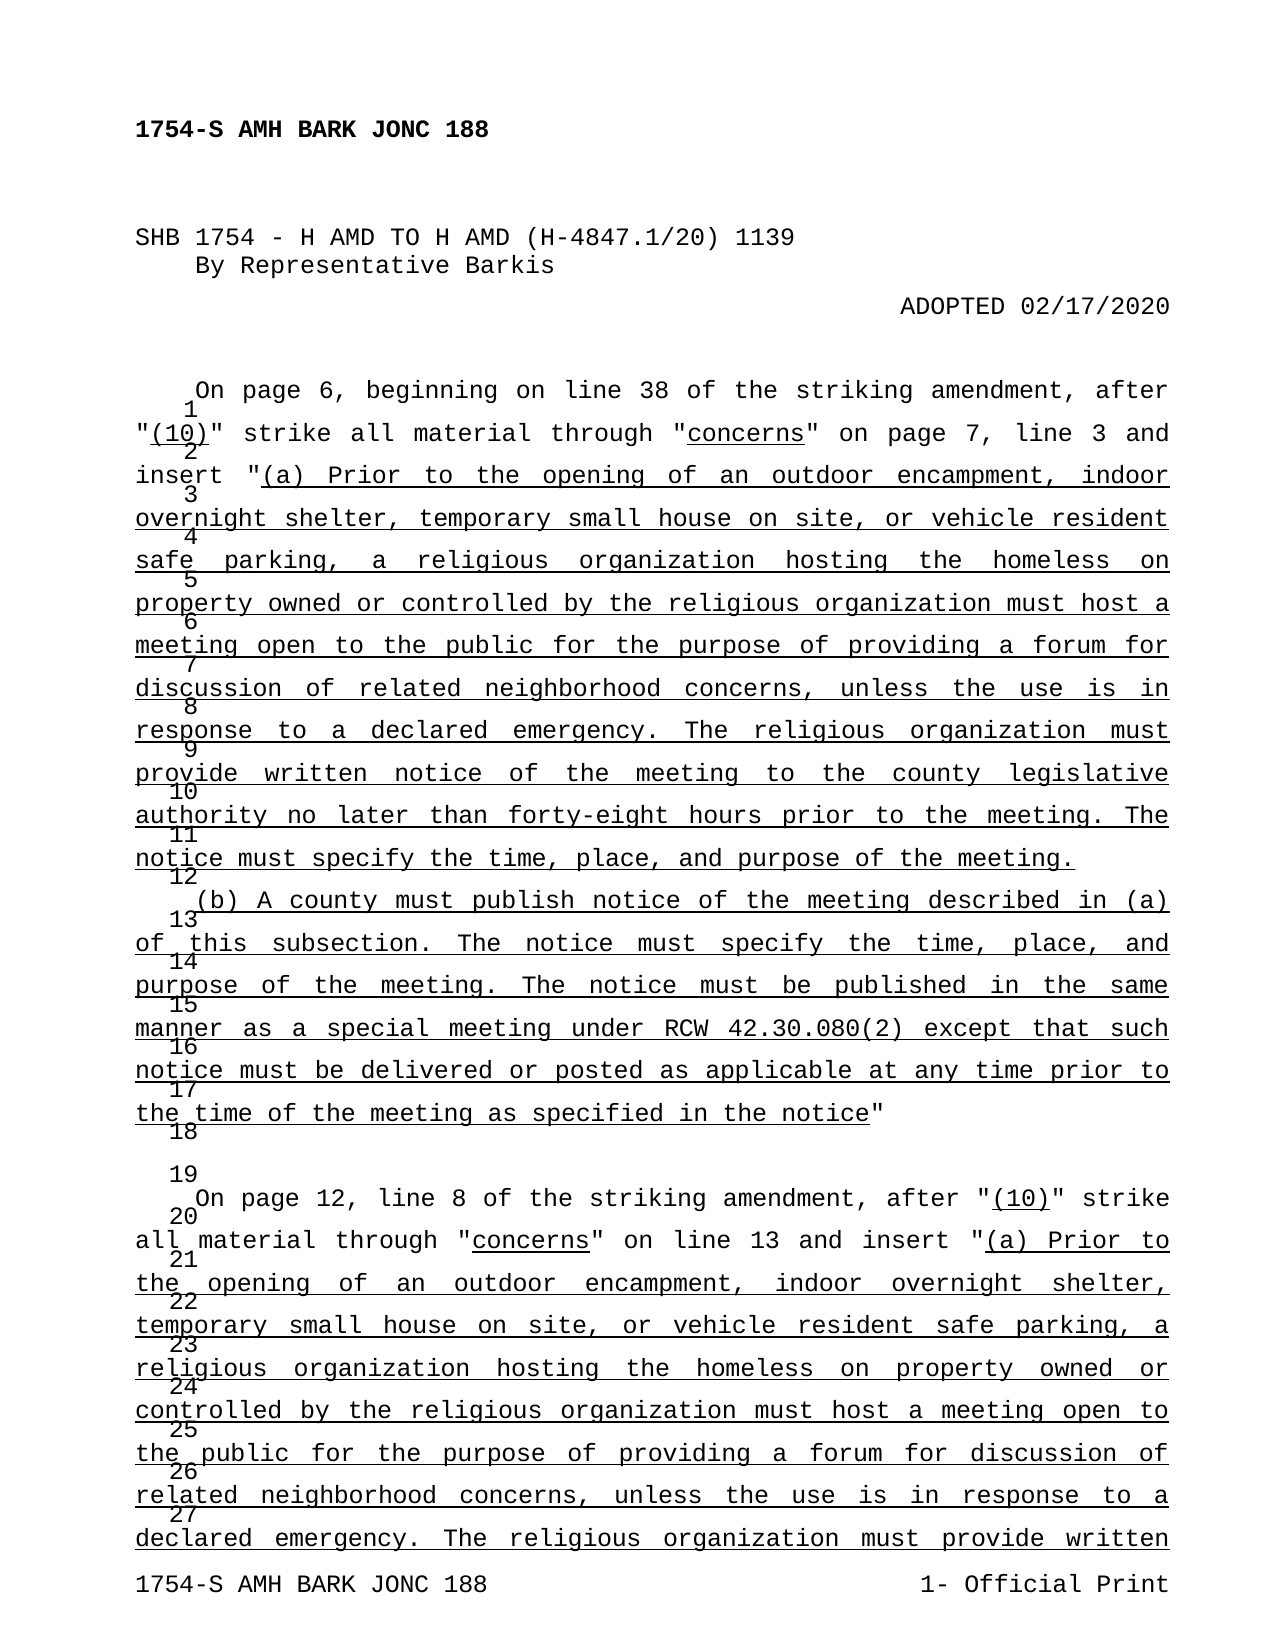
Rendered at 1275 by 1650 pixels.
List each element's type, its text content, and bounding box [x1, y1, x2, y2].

text (b) A county must publish notice of the meeting described in (a) of this subsection. The notice must specify the time, place, and purpose of the meeting. The notice must be published in the same manner as a special meeting under RCW 42.30.080(2) except that such notice must be delivered or posted as applicable at any time prior to the time of the meeting as specified in the notice" [135, 875, 1170, 954]
text (b) A county must publish notice of the meeting described in (a) of this subsection. The notice must specify the time, place, and purpose of the meeting. The notice must be published in the same manner as a special meeting under RCW 42.30.080(2) except that such notice must be delivered or posted as applicable at any time prior to the time of the meeting as specified in the notice" [135, 955, 1170, 1081]
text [135, 1295, 1170, 1549]
text (b) A county must publish notice of the meeting described in (a) of this subsection. The notice must specify the time, place, and purpose of the meeting. The notice must be published in the same manner as a special meeting under RCW 42.30.080(2) except that such notice must be delivered or posted as applicable at any time prior to the time of the meeting as specified in the notice" [135, 1083, 1170, 1130]
text On page 6, beginning on line 38 of the striking amendment, after "(10)" strike all material through "concerns" on page 7, line 3 and insert "(a) Prior to the opening of an outdoor encampment, indoor overnight shelter, temporary small house on site, or vehicle resident safe parking, a religious organization hosting the homeless on property owned or controlled by the religious organization must host a meeting open to the public for the purpose of providing a forum for discussion of related neighborhood concerns, unless the use is in response to a declared emergency. The religious organization must provide written notice of the meeting to the county legislative authority no later than forty-eight hours prior to the meeting. The notice must specify the time, place, and purpose of the meeting. [135, 615, 1170, 699]
text On page 6, beginning on line 38 of the striking amendment, after "(10)" strike all material through "concerns" on page 7, line 3 and insert "(a) Prior to the opening of an outdoor encampment, indoor overnight shelter, temporary small house on site, or vehicle resident safe parking, a religious organization hosting the homeless on property owned or controlled by the religious organization must host a meeting open to the public for the purpose of providing a forum for discussion of related neighborhood concerns, unless the use is in response to a declared emergency. The religious organization must provide written notice of the meeting to the county legislative authority no later than forty-eight hours prior to the meeting. The notice must specify the time, place, and purpose of the meeting. [135, 365, 1170, 571]
text On page 6, beginning on line 38 of the striking amendment, after "(10)" strike all material through "concerns" on page 7, line 3 and insert "(a) Prior to the opening of an outdoor encampment, indoor overnight shelter, temporary small house on site, or vehicle resident safe parking, a religious organization hosting the homeless on property owned or controlled by the religious organization must host a meeting open to the public for the purpose of providing a forum for discussion of related neighborhood concerns, unless the use is in response to a declared emergency. The religious organization must provide written notice of the meeting to the county legislative authority no later than forty-eight hours prior to the meeting. The notice must specify the time, place, and purpose of the meeting. [135, 743, 1170, 875]
text - [135, 224, 1170, 252]
